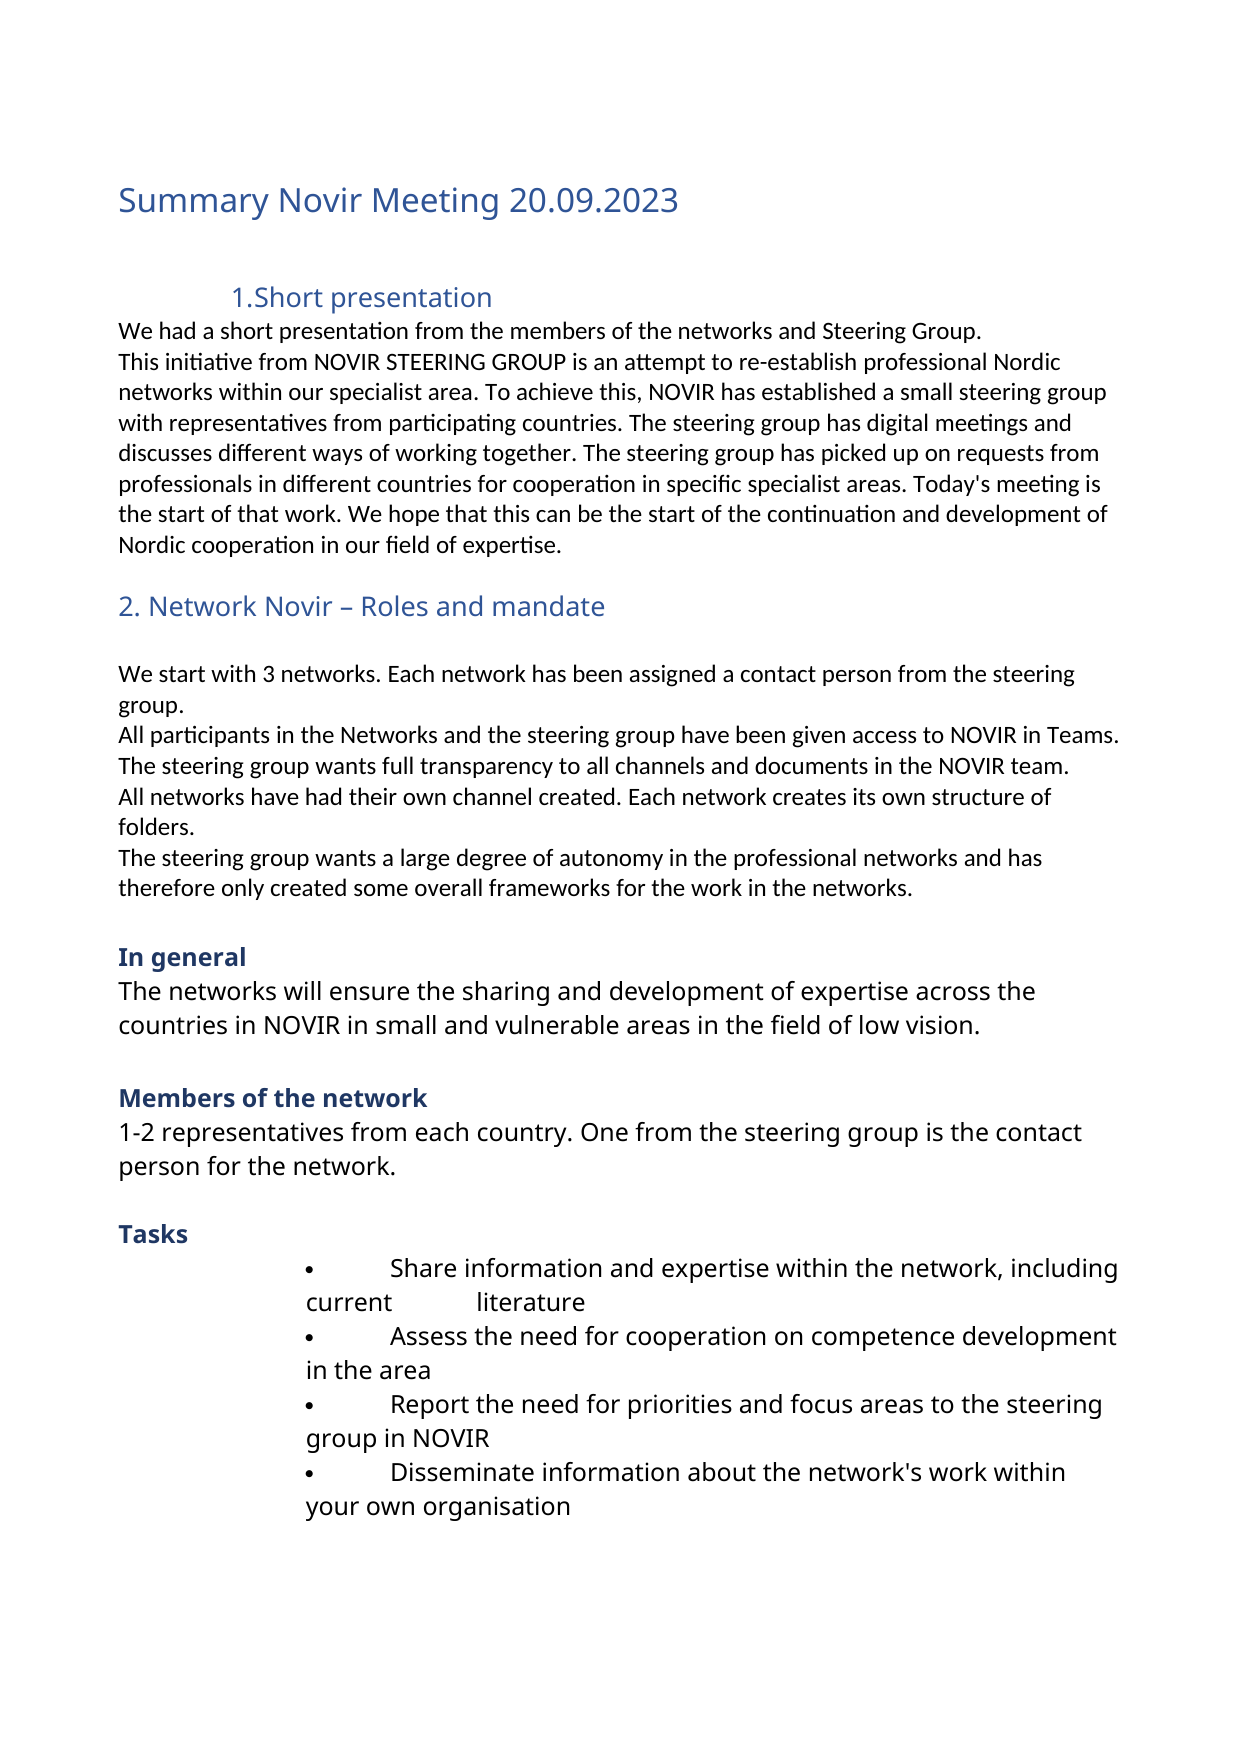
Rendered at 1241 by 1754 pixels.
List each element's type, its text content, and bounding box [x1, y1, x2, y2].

list Share information and expertise within the network, including current literature [306, 1251, 1122, 1319]
text 1-2 representatives from each country. One from the steering group is the contact person for the network. [118, 1114, 1122, 1182]
text Summary Novir Meeting 20.09.2023 [118, 177, 1122, 223]
text We start with 3 networks. Each network has been assigned a contact person from the steering group. [118, 659, 1122, 720]
list Assess the need for cooperation on competence development in the area [306, 1319, 1122, 1387]
text The networks will ensure the sharing and development of expertise across the countries in NOVIR in small and vulnerable areas in the field of low vision. [118, 974, 1122, 1042]
list Report the need for priorities and focus areas to the steering group in NOVIR [306, 1387, 1122, 1455]
text We had a short presentation from the members of the networks and Steering Group. [118, 316, 1122, 346]
text This initiative from NOVIR STEERING GROUP is an attempt to re-establish professional Nordic networks within our specialist area. To achieve this, NOVIR has established a small steering group with representatives from participating countries. The steering group has digital meetings and discusses different ways of working together. The steering group has picked up on requests from professionals in different countries for cooperation in specific specialist areas. Today's meeting is the start of that work. We hope that this can be the start of the continuation and development of Nordic cooperation in our field of expertise. [118, 346, 1122, 588]
text Members of the network [118, 1080, 1122, 1114]
text All networks have had their own channel created. Each network creates its own structure of folders. [118, 781, 1122, 842]
text The steering group wants a large degree of autonomy in the professional networks and has therefore only created some overall frameworks for the work in the networks. [118, 842, 1122, 940]
text In general [118, 940, 1122, 974]
text 2. Network Novir – Roles and mandate [118, 588, 1122, 624]
list Disseminate information about the network's work within your own organisation [306, 1455, 1122, 1523]
list Short presentation [231, 279, 1122, 316]
text Tasks [118, 1216, 1122, 1251]
text All participants in the Networks and the steering group have been given access to NOVIR in Teams. The steering group wants full transparency to all channels and documents in the NOVIR team. [118, 720, 1122, 781]
